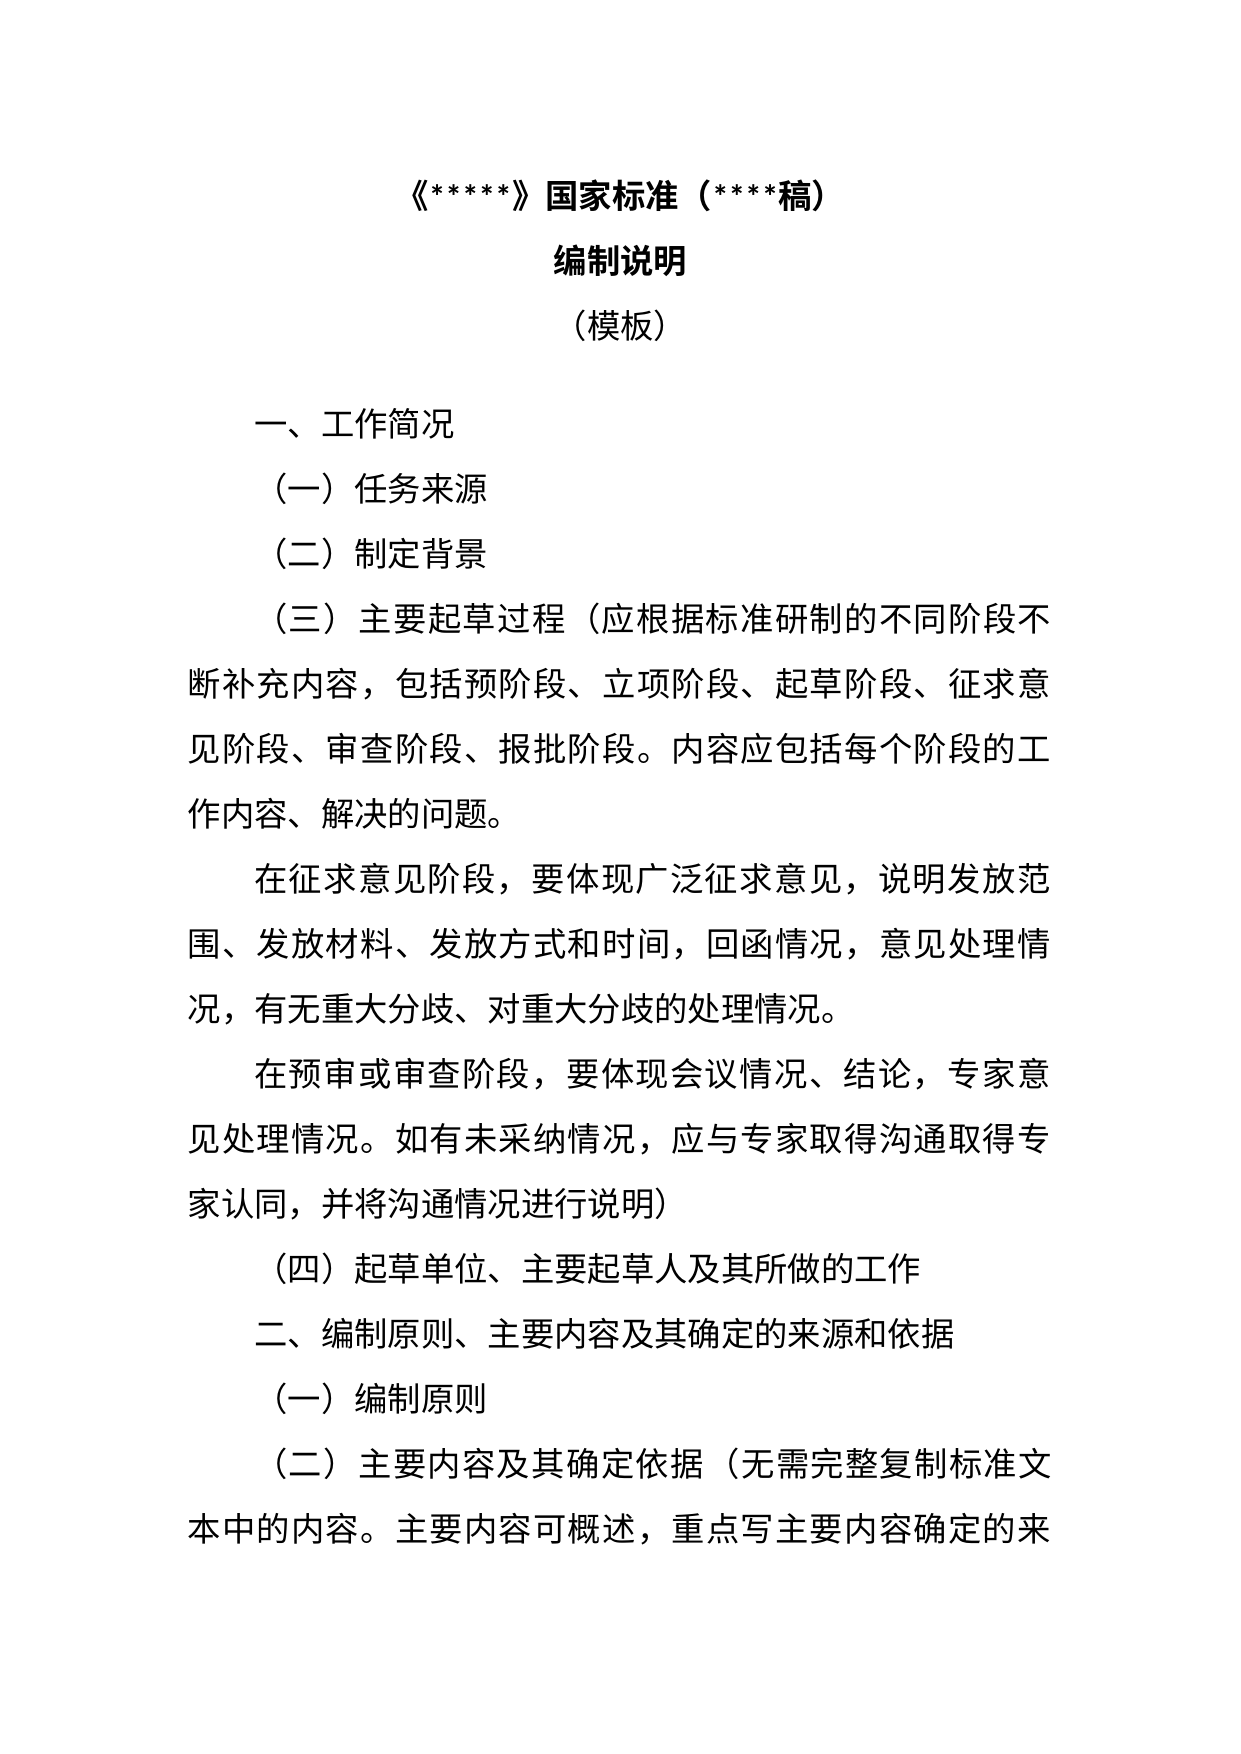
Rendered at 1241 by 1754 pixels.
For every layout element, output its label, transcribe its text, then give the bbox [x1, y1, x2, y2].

text （一）任务来源 [187, 454, 1053, 519]
text （二）制定背景 [187, 519, 1053, 584]
text （四）起草单位、主要起草人及其所做的工作 [187, 1234, 1053, 1299]
text （模板） [187, 292, 1053, 357]
text 二、编制原则、主要内容及其确定的来源和依据 [187, 1299, 1053, 1364]
text 编制说明 [187, 227, 1053, 292]
text 一、工作简况 [187, 389, 1053, 454]
text 《*****》国家标准（****稿） [187, 162, 1053, 227]
text 在征求意见阶段，要体现广泛征求意见，说明发放范围、发放材料、发放方式和时间，回函情况，意见处理情况，有无重大分歧、对重大分歧的处理情况。 [187, 844, 1053, 1039]
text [187, 1429, 1053, 1559]
text （一）编制原则 [187, 1364, 1053, 1429]
text 在预审或审查阶段，要体现会议情况、结论，专家意见处理情况。如有未采纳情况，应与专家取得沟通取得专家认同，并将沟通情况进行说明） [187, 1039, 1053, 1234]
text （三）主要起草过程（应根据标准研制的不同阶段不断补充内容，包括预阶段、立项阶段、起草阶段、征求意见阶段、审查阶段、报批阶段。内容应包括每个阶段的工作内容、解决的问题。 [187, 584, 1053, 844]
